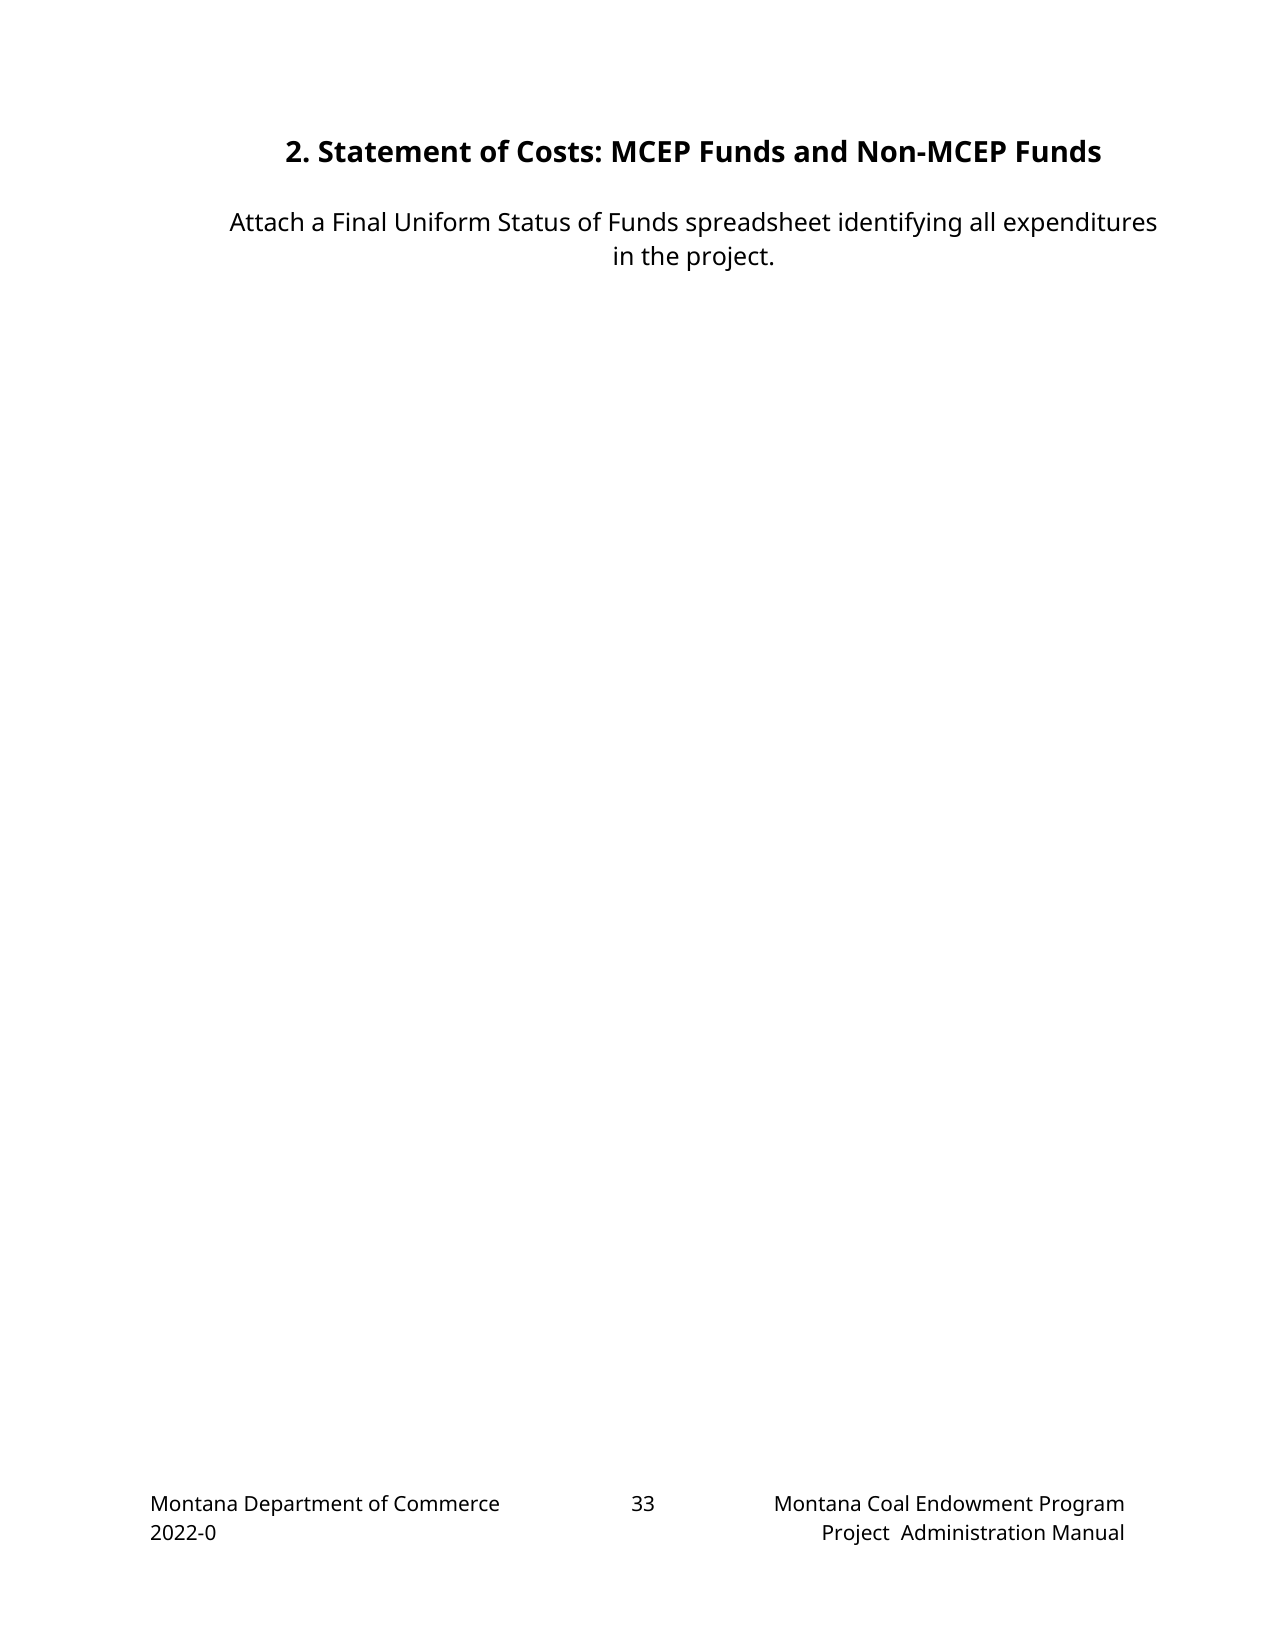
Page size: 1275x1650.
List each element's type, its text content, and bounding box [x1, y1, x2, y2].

text 2. Statement of Costs: MCEP Funds and Non-MCEP Funds [225, 131, 1162, 171]
text Attach a Final Uniform Status of Funds spreadsheet identifying all expenditures in the project. [225, 205, 1162, 273]
